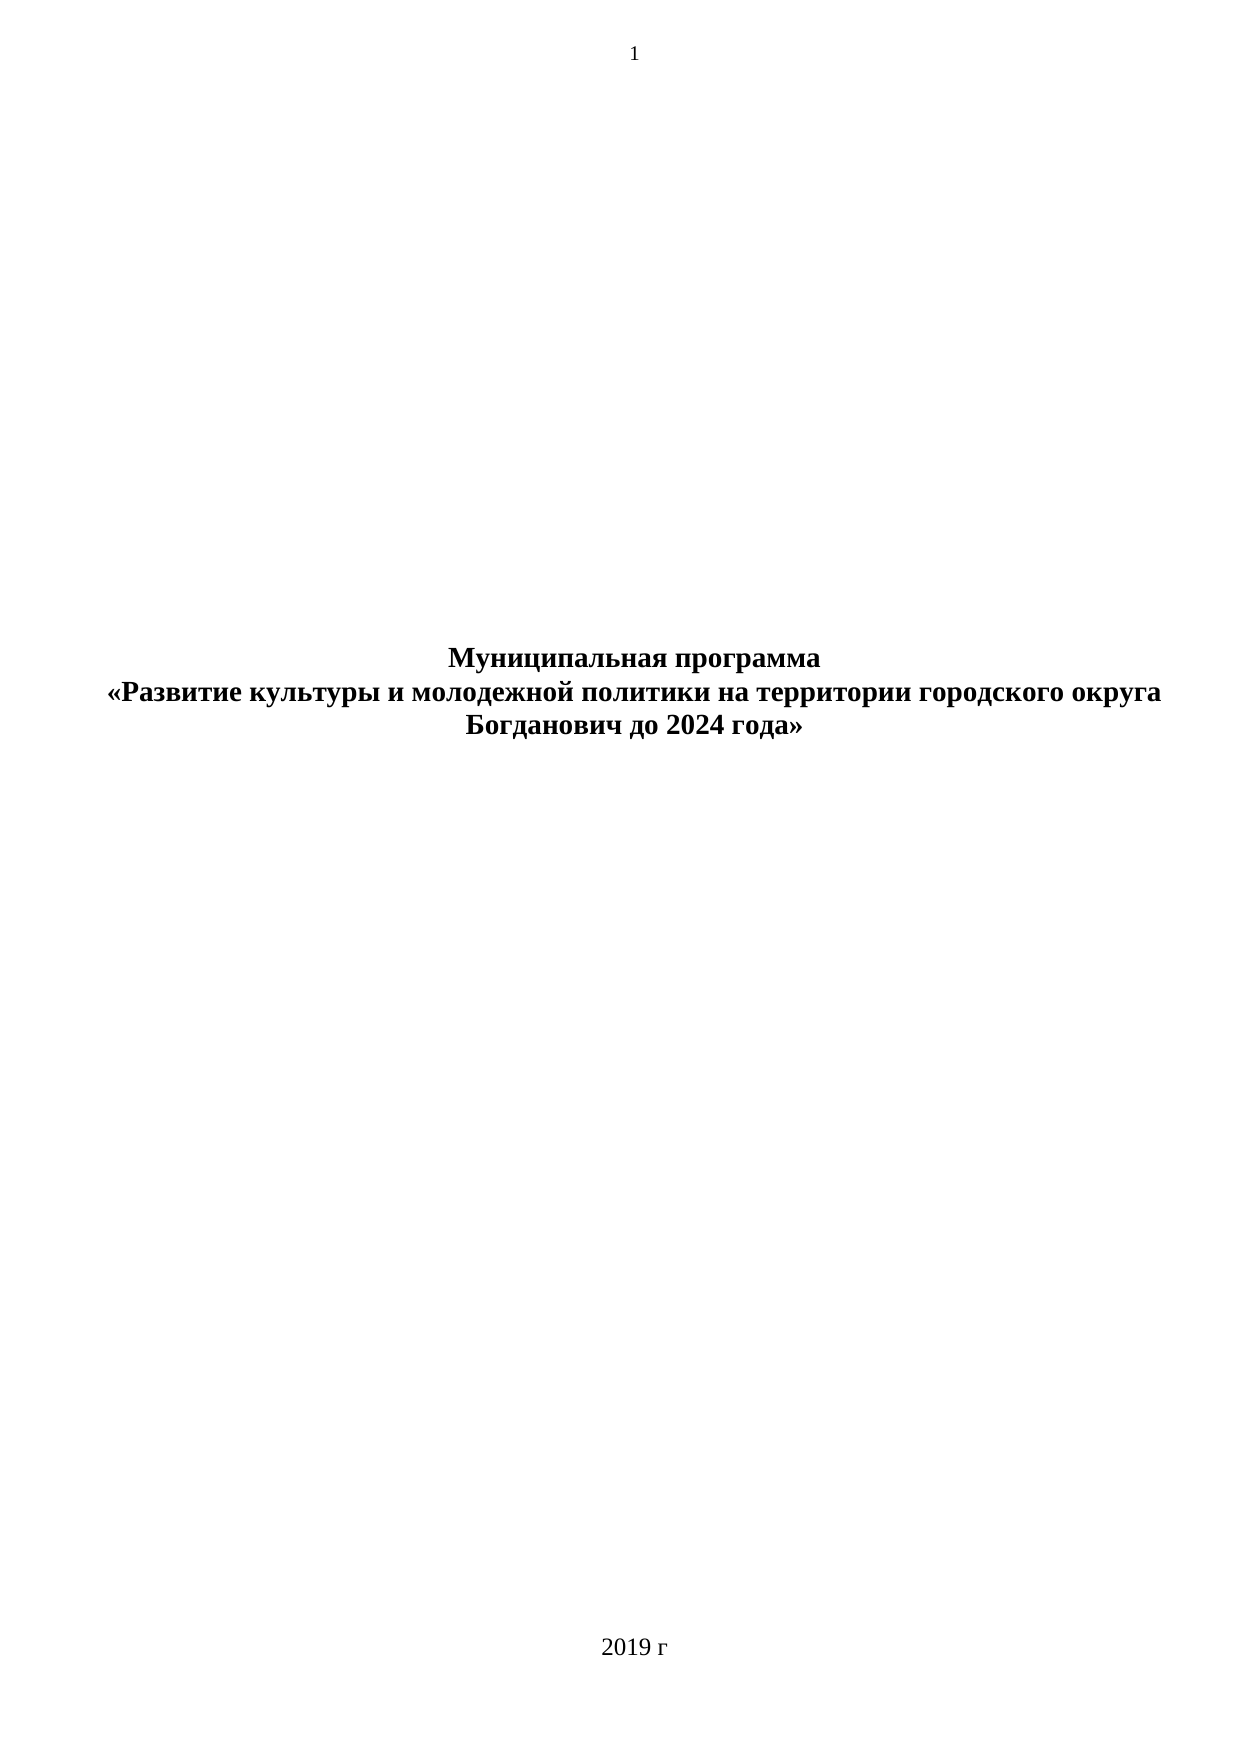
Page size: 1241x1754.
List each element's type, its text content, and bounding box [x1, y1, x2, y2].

text 2019 г [103, 1632, 1165, 1661]
text «Развитие культуры и молодежной политики на территории городского округа Богданович до 2024 года» [103, 674, 1165, 741]
text Муниципальная программа [103, 640, 1165, 674]
